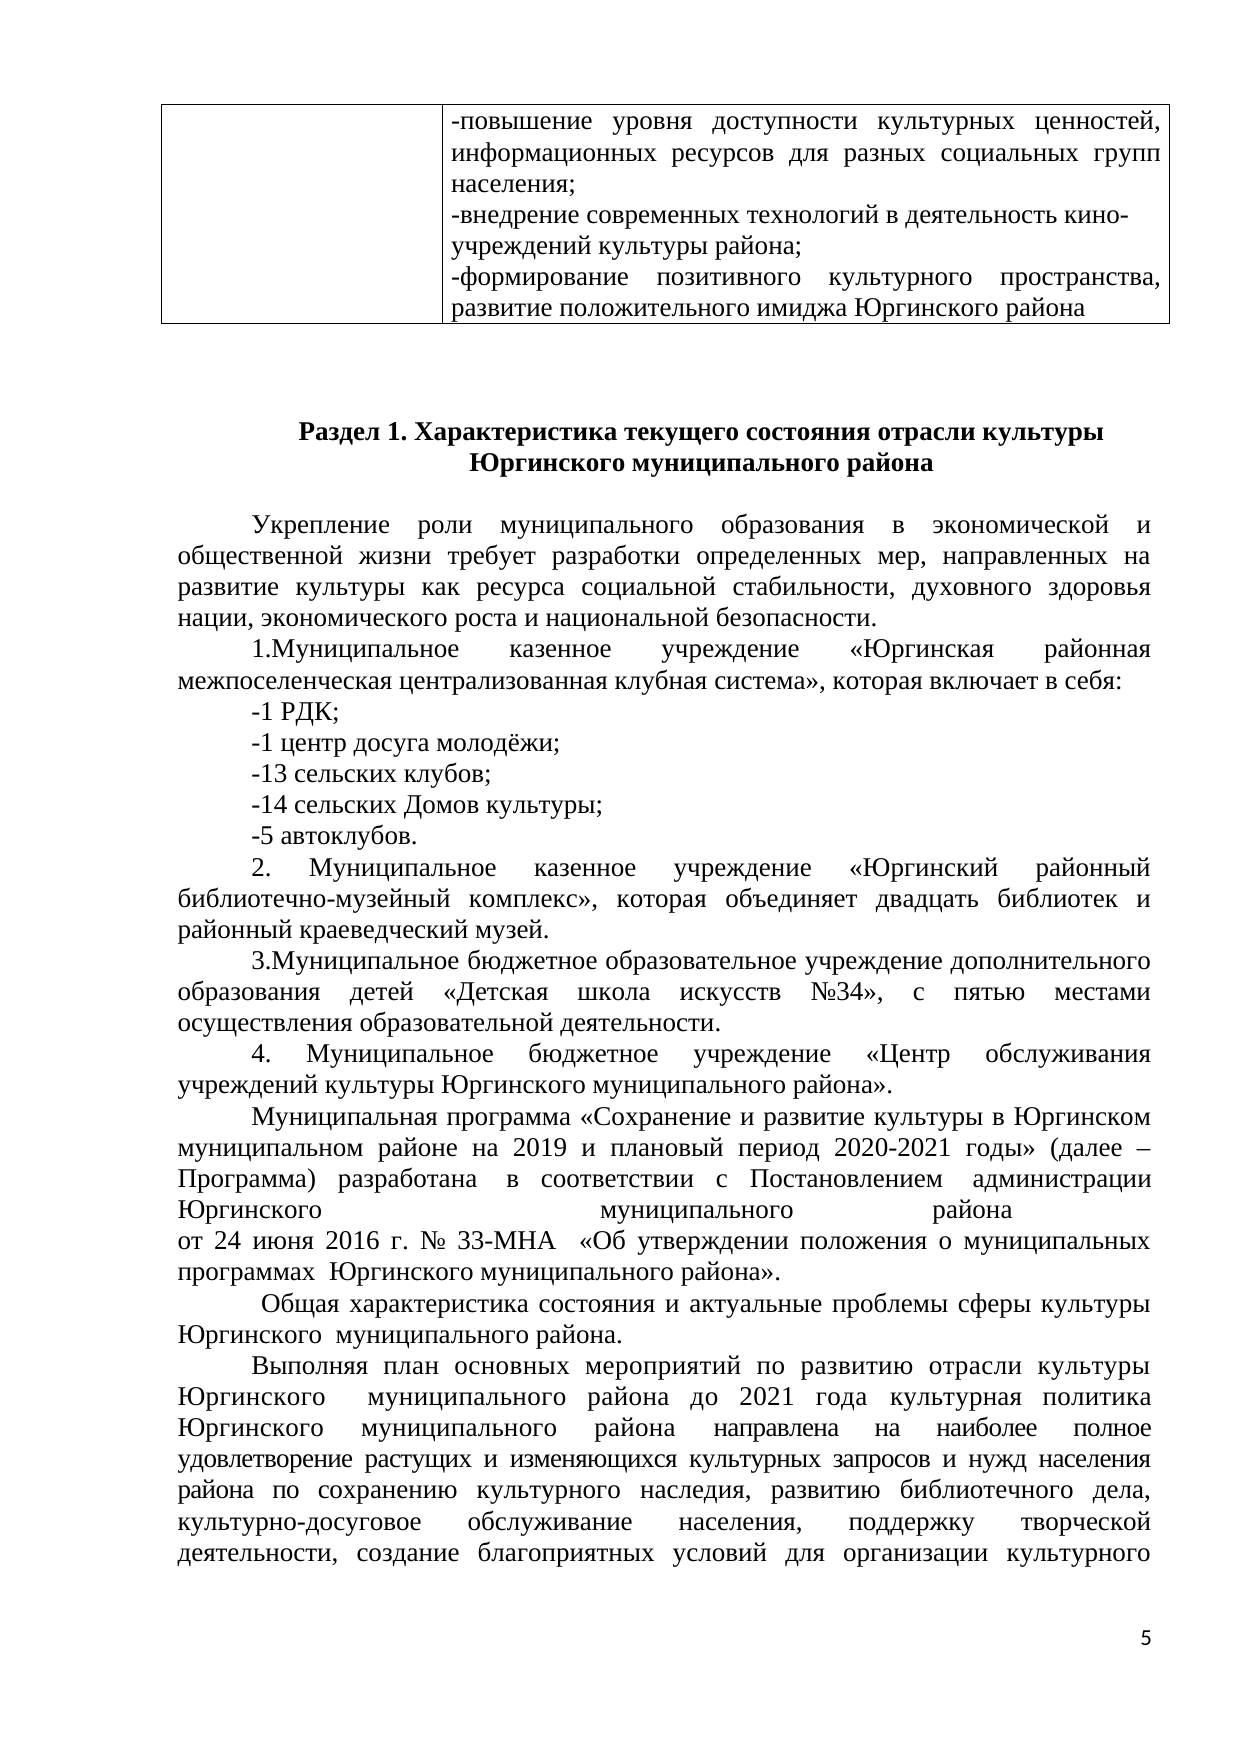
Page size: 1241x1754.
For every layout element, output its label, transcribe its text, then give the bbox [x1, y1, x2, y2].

text 1.Муниципальное казенное учреждение «Юргинская районная межпоселенческая централизованная клубная система», которая включает в себя: [177, 633, 1152, 695]
text -14 сельских Домов культуры; [177, 788, 1152, 819]
text 2. Муниципальное казенное учреждение «Юргинский районный библиотечно-музейный комплекс», которая объединяет двадцать библиотек и районный краеведческий музей. [177, 851, 1152, 944]
text -1 РДК; [177, 695, 1152, 726]
text Раздел 1. Характеристика текущего состояния отрасли культуры [177, 414, 1152, 446]
text -5 автоклубов. [177, 819, 1152, 851]
text Юргинского муниципального района [177, 446, 1152, 477]
text 4. Муниципальное бюджетное учреждение «Центр обслуживания учреждений культуры Юргинского муниципального района». [177, 1037, 1152, 1100]
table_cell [162, 105, 442, 322]
text Общая характеристика состояния и актуальные проблемы сферы культуры Юргинского муниципального района. [177, 1287, 1152, 1349]
text -1 центр досуга молодёжи; [177, 726, 1152, 757]
text Муниципальная программа «Сохранение и развитие культуры в Юргинском муниципальном районе на 2019 и плановый период 2020-2021 годы» (далее – Программа) разработана в соответствии с Постановлением администрации Юргинского муниципального района от 24 июня 2016 г. № 33-МНА «Об утверждении положения о муниципальных программах Юргинского муниципального района». [177, 1100, 1152, 1287]
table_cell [443, 105, 1169, 322]
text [177, 1349, 1152, 1567]
text 3.Муниципальное бюджетное образовательное учреждение дополнительного образования детей «Детская школа искусств №34», с пятью местами осуществления образовательной деятельности. [177, 944, 1152, 1037]
text -13 сельских клубов; [177, 757, 1152, 788]
text Укрепление роли муниципального образования в экономической и общественной жизни требует разработки определенных мер, направленных на развитие культуры как ресурса социальной стабильности, духовного здоровья нации, экономического роста и национальной безопасности. [177, 508, 1152, 633]
